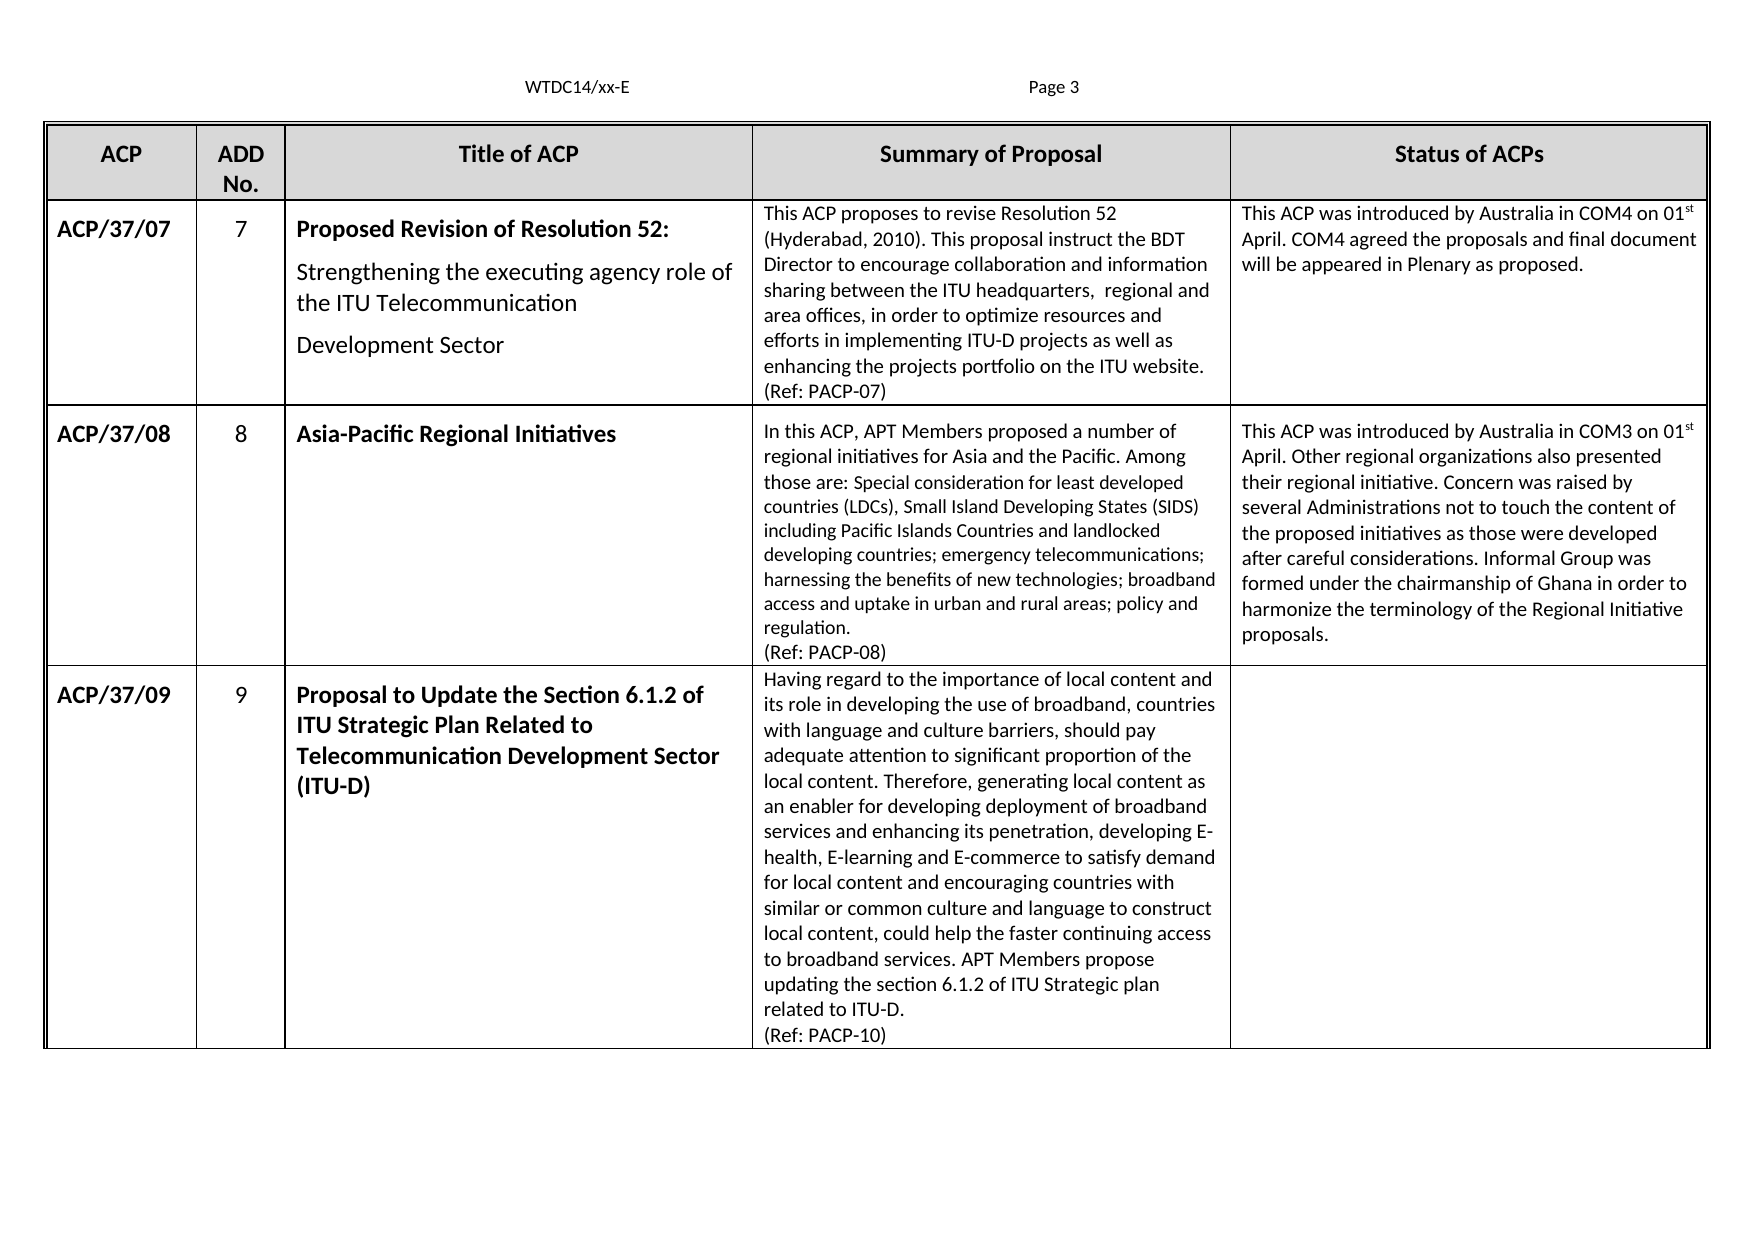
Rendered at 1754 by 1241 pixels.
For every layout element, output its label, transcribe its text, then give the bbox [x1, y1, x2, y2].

table_header Summary of Proposal [753, 126, 1230, 199]
table_header ADD No. [197, 126, 284, 199]
table_cell Proposed Revision of Resolution 52: Strengthening the executing agency role of the ITU Telecommunication Development Sector [286, 201, 752, 404]
table_cell This ACP was introduced by Australia in COM3 on 01st April. Other regional organizations also presented their regional initiative. Concern was raised by several Administrations not to touch the content of the proposed initiatives as those were developed after careful considerations. Informal Group was formed under the chairmanship of Ghana in order to harmonize the terminology of the Regional Initiative proposals. [1231, 406, 1706, 665]
table_cell ACP/37/08 [48, 406, 196, 665]
table_cell ACP/37/07 [48, 201, 196, 404]
table_cell 8 [197, 406, 284, 665]
table_header ACP [48, 126, 196, 199]
table_cell Having regard to the importance of local content and its role in developing the use of broadband, countries with language and culture barriers, should pay adequate attention to significant proportion of the local content. Therefore, generating local content as an enabler for developing deployment of broadband services and enhancing its penetration, developing E-health, E-learning and E-commerce to satisfy demand for local content and encouraging countries with similar or common culture and language to construct local content, could help the faster continuing access to broadband services. APT Members propose updating the section 6.1.2 of ITU Strategic plan related to ITU-D. (Ref: PACP-10) [753, 666, 1230, 1047]
table_cell Proposal to Update the Section 6.1.2 of ITU Strategic Plan Related to Telecommunication Development Sector (ITU-D) [286, 666, 752, 1047]
table_cell Asia-Pacific Regional Initiatives [286, 406, 752, 665]
table_cell 9 [197, 666, 284, 1047]
table_cell 7 [197, 201, 284, 404]
table_cell In this ACP, APT Members proposed a number of regional initiatives for Asia and the Pacific. Among those are: Special consideration for least developed countries (LDCs), Small Island Developing States (SIDS) including Pacific Islands Countries and landlocked developing countries; emergency telecommunications; harnessing the benefits of new technologies; broadband access and uptake in urban and rural areas; policy and regulation. (Ref: PACP-08) [753, 406, 1230, 665]
table_cell This ACP was introduced by Australia in COM4 on 01st April. COM4 agreed the proposals and final document will be appeared in Plenary as proposed. [1231, 201, 1706, 404]
table_header Title of ACP [286, 126, 752, 199]
table_cell ACP/37/09 [48, 666, 196, 1047]
table_header Status of ACPs [1231, 126, 1706, 199]
table_cell [1231, 666, 1706, 1047]
table_cell This ACP proposes to revise Resolution 52 (Hyderabad, 2010). This proposal instruct the BDT Director to encourage collaboration and information sharing between the ITU headquarters, regional and area offices, in order to optimize resources and efforts in implementing ITU-D projects as well as enhancing the projects portfolio on the ITU website. (Ref: PACP-07) [753, 201, 1230, 404]
